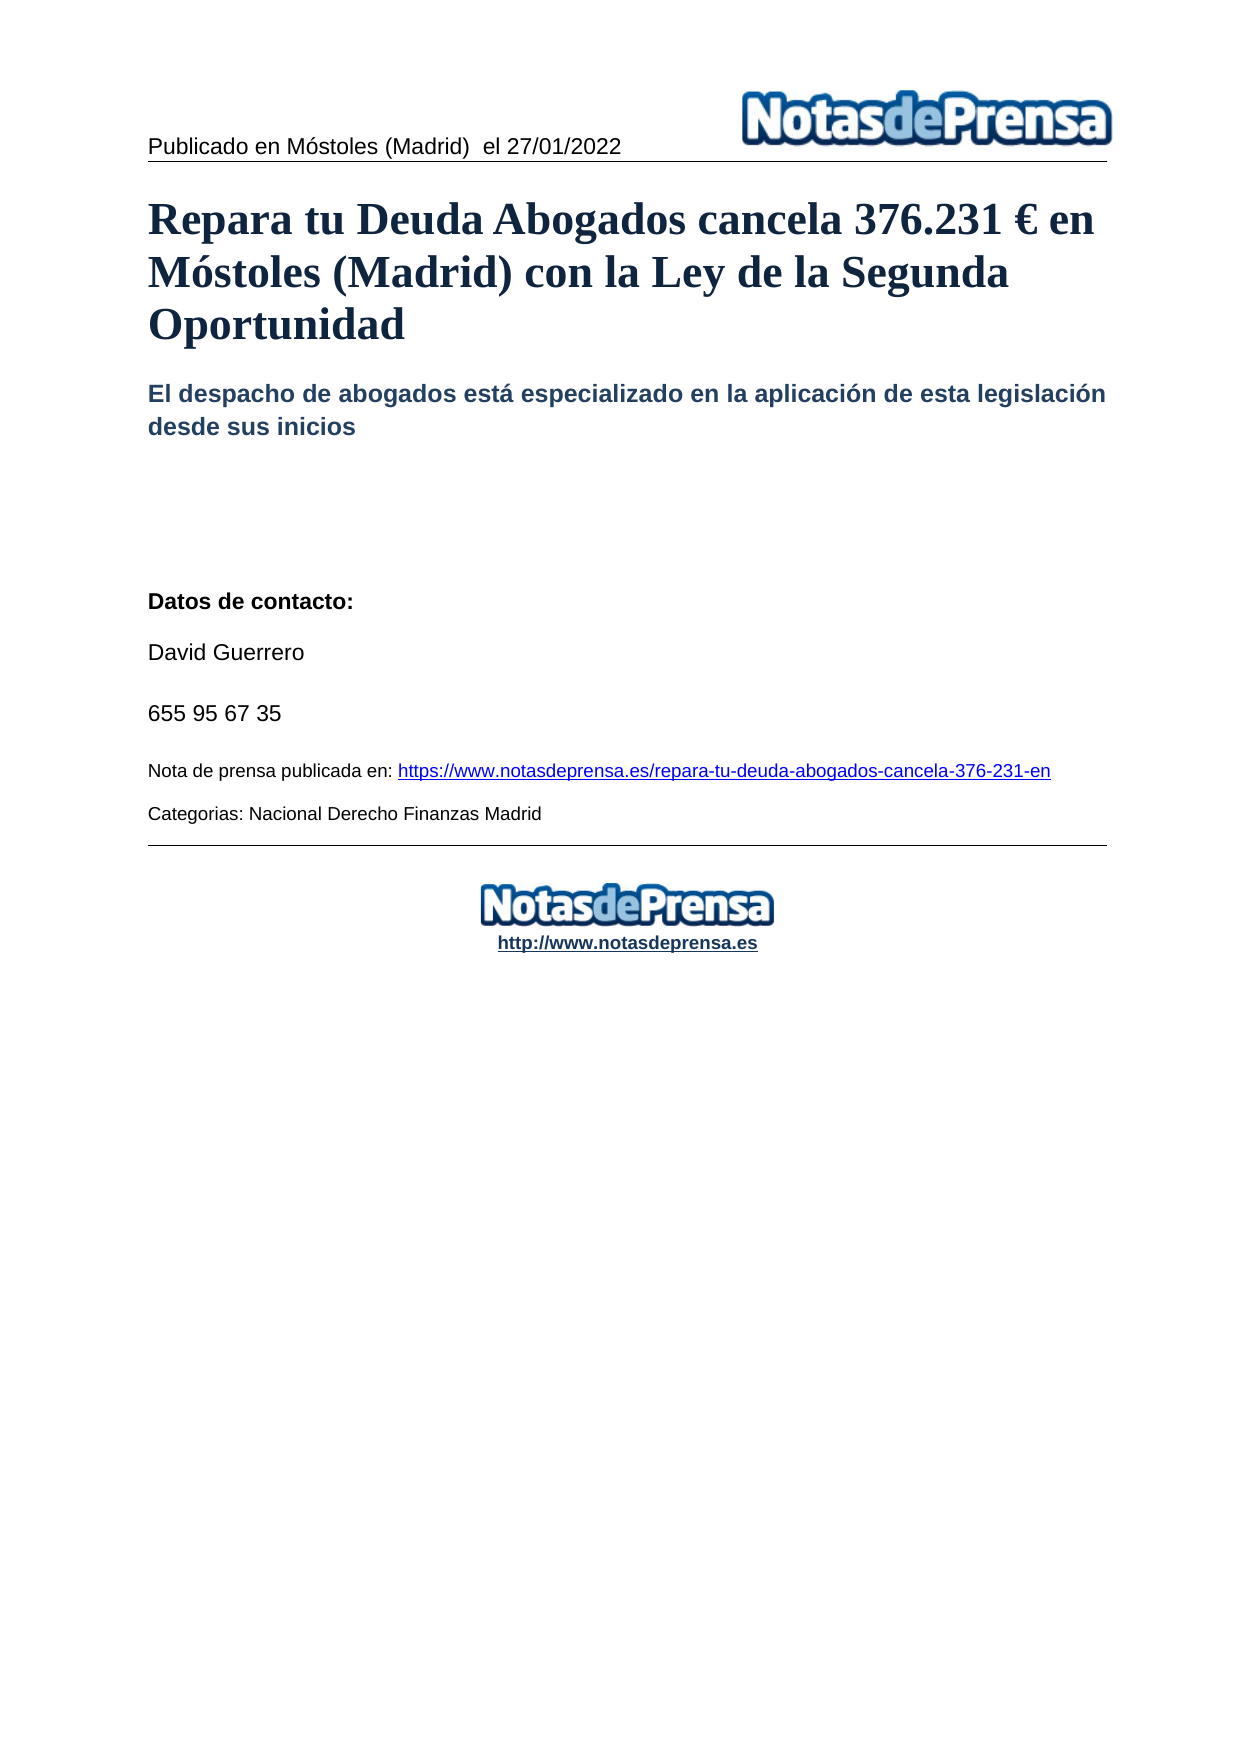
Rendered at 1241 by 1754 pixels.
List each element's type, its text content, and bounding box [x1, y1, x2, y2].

text David Guerrero [148, 639, 1063, 666]
picture [742, 90, 1113, 148]
picture [480, 882, 775, 928]
subtitle El despacho de abogados está especializado en la aplicación de esta legislación desde sus inicios [148, 379, 1107, 441]
text Publicado en Móstoles (Madrid) el 27/01/2022 [148, 133, 1107, 161]
text http://www.notasdeprensa.es [148, 932, 1107, 953]
text 655 95 67 35 [148, 699, 1063, 726]
subtitle Repara tu Deuda Abogados cancela 376.231 € en Móstoles (Madrid) con la Ley de la Segunda Oportunidad [148, 192, 1107, 350]
text Categorias: Nacional Derecho Finanzas Madrid [148, 802, 1107, 824]
text Datos de contacto: [148, 588, 1107, 614]
text Nota de prensa publicada en: https://www.notasdeprensa.es/repara-tu-deuda-abogados-cancela-376-231-en [148, 760, 1107, 782]
